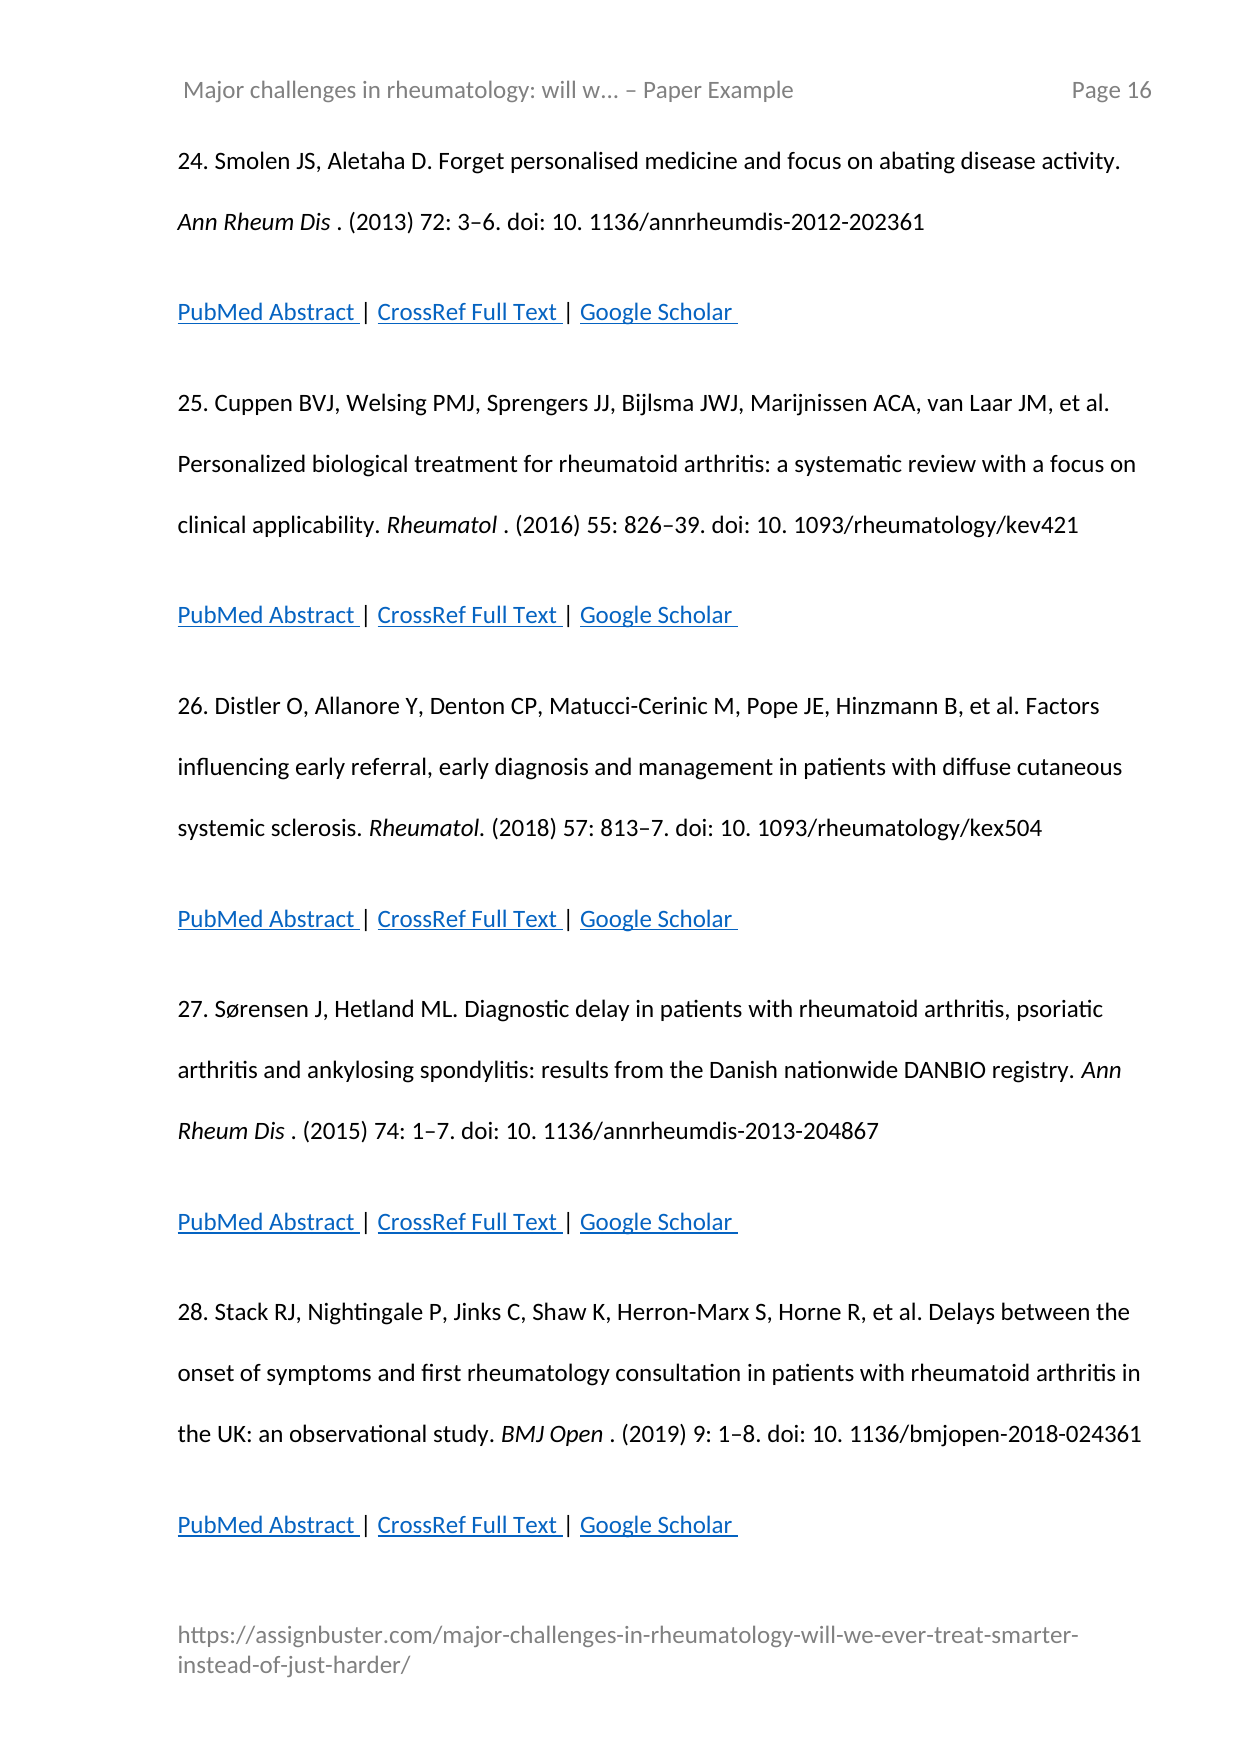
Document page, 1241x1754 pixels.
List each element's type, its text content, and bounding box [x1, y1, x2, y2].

text 25. Cuppen BVJ, Welsing PMJ, Sprengers JJ, Bijlsma JWJ, Marijnissen ACA, van Laar JM, et al. Personalized biological treatment for rheumatoid arthritis: a systematic review with a focus on clinical applicability. Rheumatol . (2016) 55: 826–39. doi: 10. 1093/rheumatology/kev421 [177, 387, 1152, 540]
text PubMed Abstract | CrossRef Full Text | Google Scholar [177, 1206, 1152, 1236]
text 28. Stack RJ, Nightingale P, Jinks C, Shaw K, Herron-Marx S, Horne R, et al. Delays between the onset of symptoms and first rheumatology consultation in patients with rheumatoid arthritis in the UK: an observational study. BMJ Open . (2019) 9: 1–8. doi: 10. 1136/bmjopen-2018-024361 [177, 1296, 1152, 1449]
text PubMed Abstract | CrossRef Full Text | Google Scholar [177, 297, 1152, 327]
text PubMed Abstract | CrossRef Full Text | Google Scholar [177, 1509, 1152, 1539]
text 26. Distler O, Allanore Y, Denton CP, Matucci-Cerinic M, Pope JE, Hinzmann B, et al. Factors influencing early referral, early diagnosis and management in patients with diffuse cutaneous systemic sclerosis. Rheumatol. (2018) 57: 813–7. doi: 10. 1093/rheumatology/kex504 [177, 690, 1152, 843]
text PubMed Abstract | CrossRef Full Text | Google Scholar [177, 903, 1152, 933]
text PubMed Abstract | CrossRef Full Text | Google Scholar [177, 600, 1152, 630]
text 24. Smolen JS, Aletaha D. Forget personalised medicine and focus on abating disease activity. Ann Rheum Dis . (2013) 72: 3–6. doi: 10. 1136/annrheumdis-2012-202361 [177, 145, 1152, 237]
text 27. Sørensen J, Hetland ML. Diagnostic delay in patients with rheumatoid arthritis, psoriatic arthritis and ankylosing spondylitis: results from the Danish nationwide DANBIO registry. Ann Rheum Dis . (2015) 74: 1–7. doi: 10. 1136/annrheumdis-2013-204867 [177, 993, 1152, 1146]
